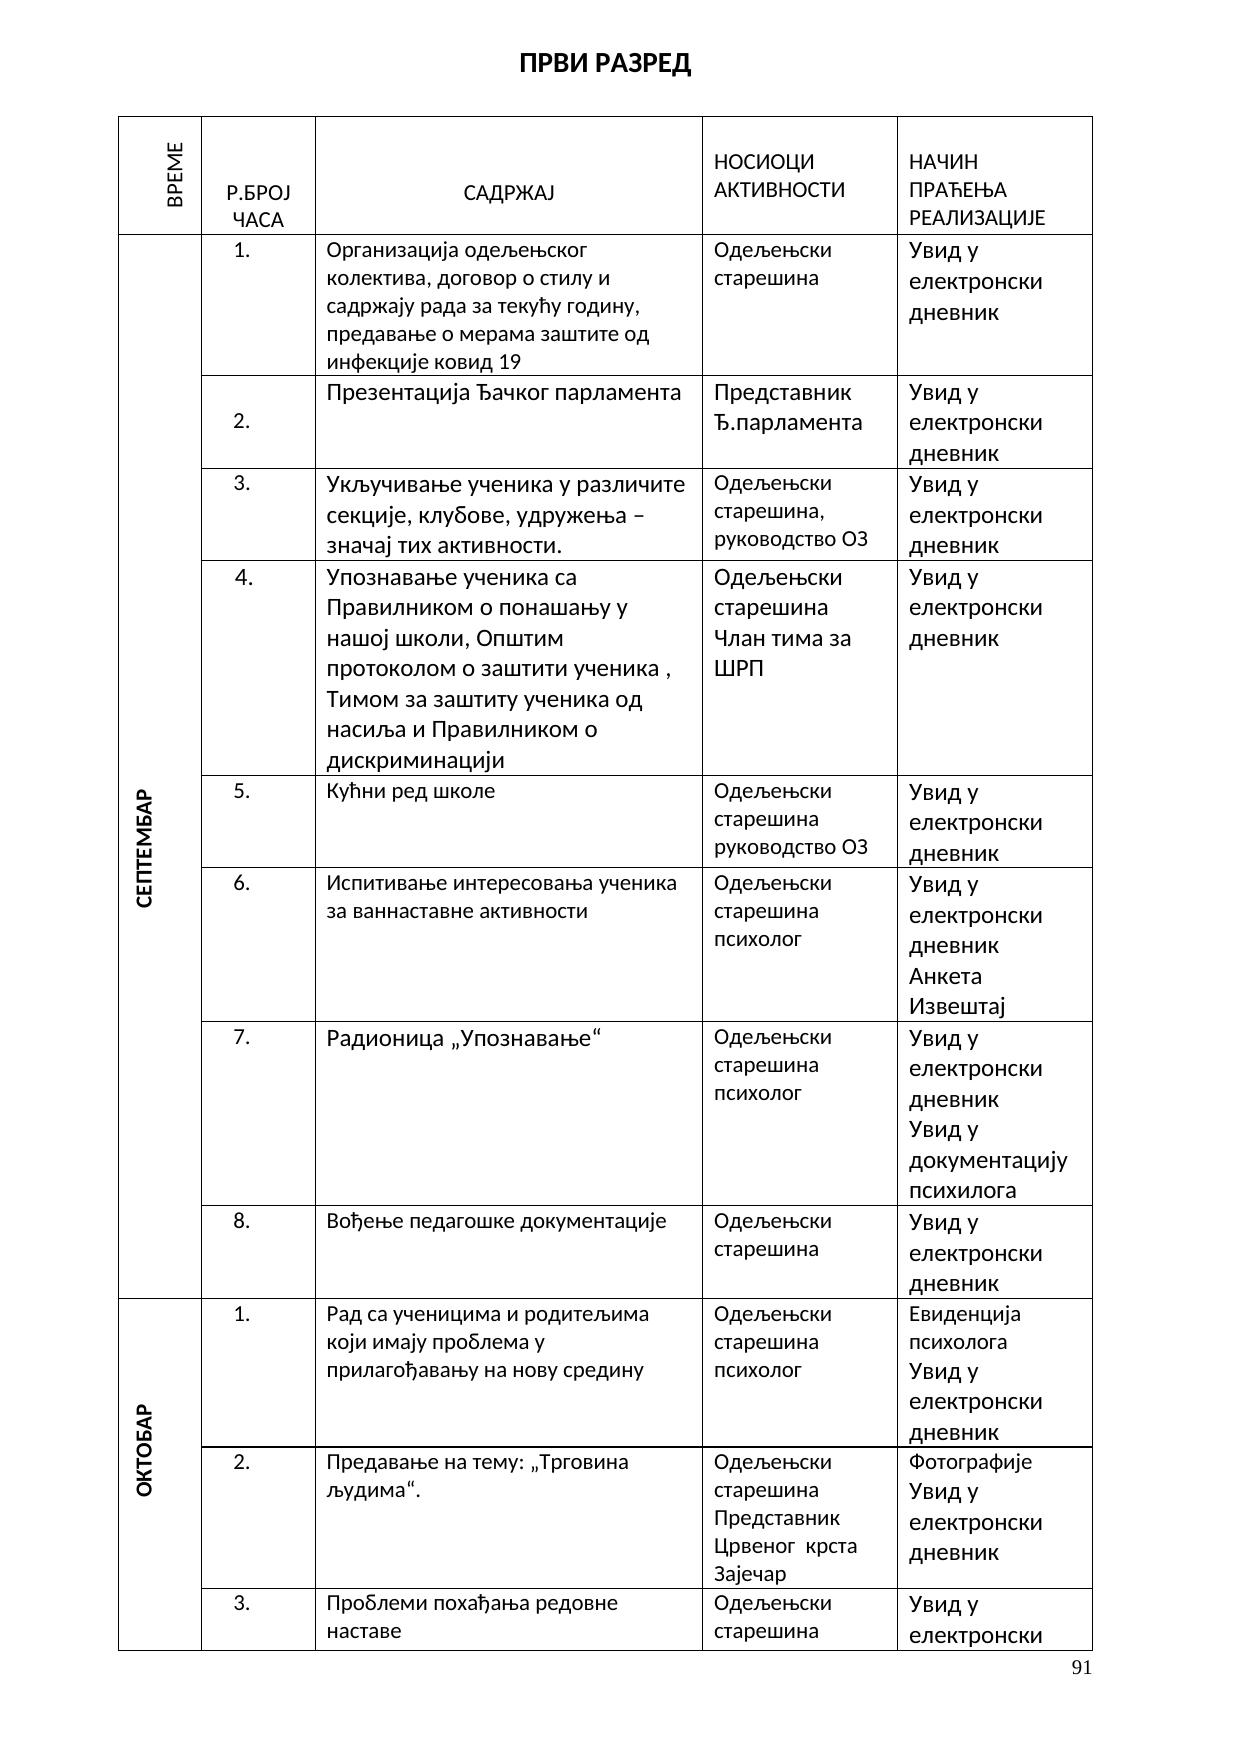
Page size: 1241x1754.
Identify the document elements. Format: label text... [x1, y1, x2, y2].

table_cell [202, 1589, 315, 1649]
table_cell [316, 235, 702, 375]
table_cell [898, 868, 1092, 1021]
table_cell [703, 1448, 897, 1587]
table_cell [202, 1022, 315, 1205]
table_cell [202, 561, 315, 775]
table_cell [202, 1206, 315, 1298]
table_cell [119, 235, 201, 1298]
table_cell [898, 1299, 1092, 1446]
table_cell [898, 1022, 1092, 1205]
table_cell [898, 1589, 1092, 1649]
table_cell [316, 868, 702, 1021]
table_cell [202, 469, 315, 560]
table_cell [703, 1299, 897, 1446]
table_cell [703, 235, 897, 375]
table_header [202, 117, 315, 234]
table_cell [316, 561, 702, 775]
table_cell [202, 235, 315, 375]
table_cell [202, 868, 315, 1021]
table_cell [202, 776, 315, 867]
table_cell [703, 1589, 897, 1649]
text ПРВИ РАЗРЕД [118, 44, 1092, 80]
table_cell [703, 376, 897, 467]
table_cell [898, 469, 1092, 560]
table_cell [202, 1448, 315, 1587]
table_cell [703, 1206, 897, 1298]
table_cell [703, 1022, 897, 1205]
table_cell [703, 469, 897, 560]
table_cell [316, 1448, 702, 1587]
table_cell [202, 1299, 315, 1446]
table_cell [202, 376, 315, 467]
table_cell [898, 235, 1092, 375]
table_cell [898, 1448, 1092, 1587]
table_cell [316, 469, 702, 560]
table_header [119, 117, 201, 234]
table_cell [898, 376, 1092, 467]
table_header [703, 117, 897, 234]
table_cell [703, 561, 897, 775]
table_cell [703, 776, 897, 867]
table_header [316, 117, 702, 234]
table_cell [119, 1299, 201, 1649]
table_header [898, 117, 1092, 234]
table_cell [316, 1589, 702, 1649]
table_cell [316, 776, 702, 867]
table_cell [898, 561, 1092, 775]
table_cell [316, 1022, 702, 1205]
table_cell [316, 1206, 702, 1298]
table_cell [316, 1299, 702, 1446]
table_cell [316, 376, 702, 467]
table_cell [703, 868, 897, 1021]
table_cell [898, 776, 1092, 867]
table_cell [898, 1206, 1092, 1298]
